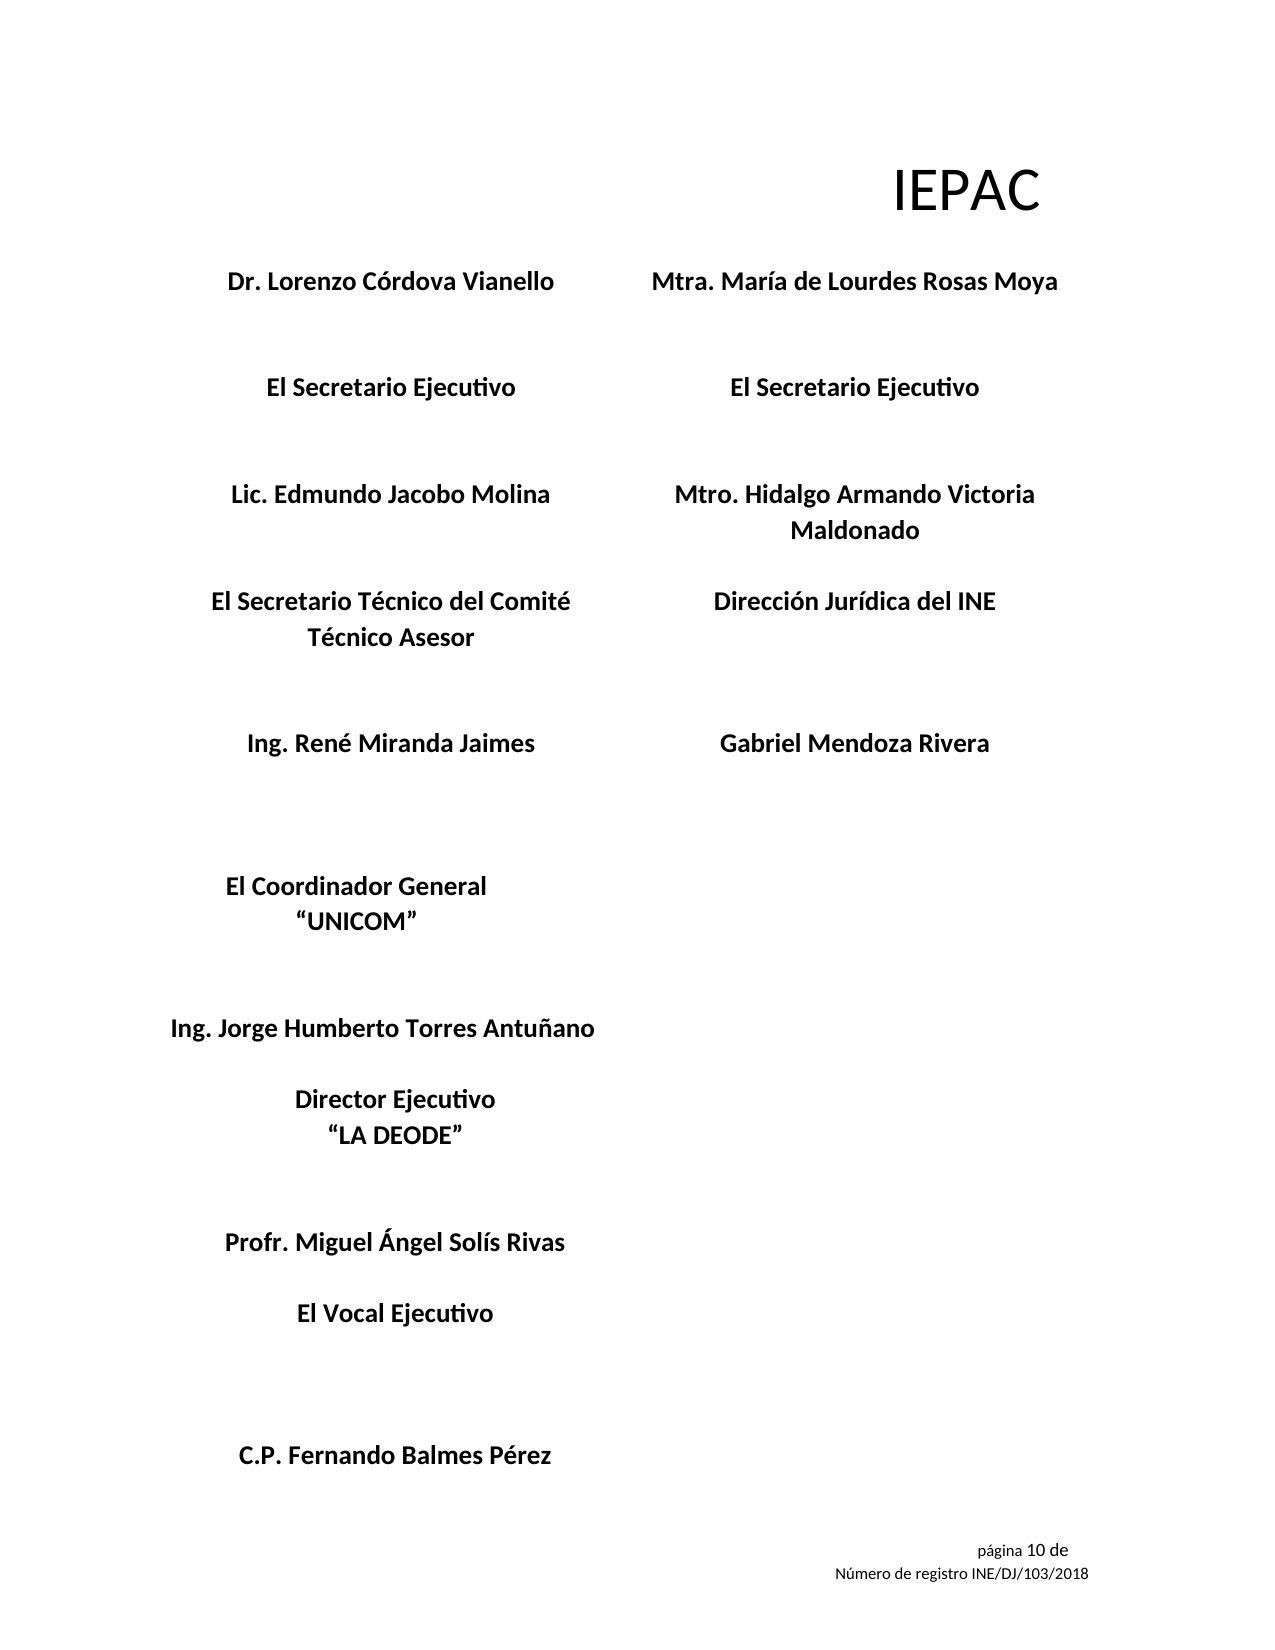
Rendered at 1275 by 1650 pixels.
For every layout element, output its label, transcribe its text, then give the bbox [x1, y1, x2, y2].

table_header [159, 228, 623, 299]
table_cell El Secretario Técnico del Comité Técnico Asesor Ing. René Miranda Jaimes [159, 549, 623, 798]
table_cell El Secretario Ejecutivo Lic. Edmundo Jacobo Molina [159, 299, 623, 548]
table_header El Coordinador General “UNICOM” Ing. Jorge Humberto Torres Antuñano [159, 833, 631, 1082]
table_cell Director Ejecutivo “LA DEODE” Profr. Miguel Ángel Solís Rivas [159, 1083, 631, 1260]
table_cell El Vocal Ejecutivo C.P. Fernando Balmes Pérez [159, 1260, 631, 1509]
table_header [623, 228, 1087, 299]
table_cell El Secretario Ejecutivo Mtro. Hidalgo Armando Victoria Maldonado [623, 299, 1087, 548]
table_cell Dirección Jurídica del INE Gabriel Mendoza Rivera [623, 549, 1087, 798]
